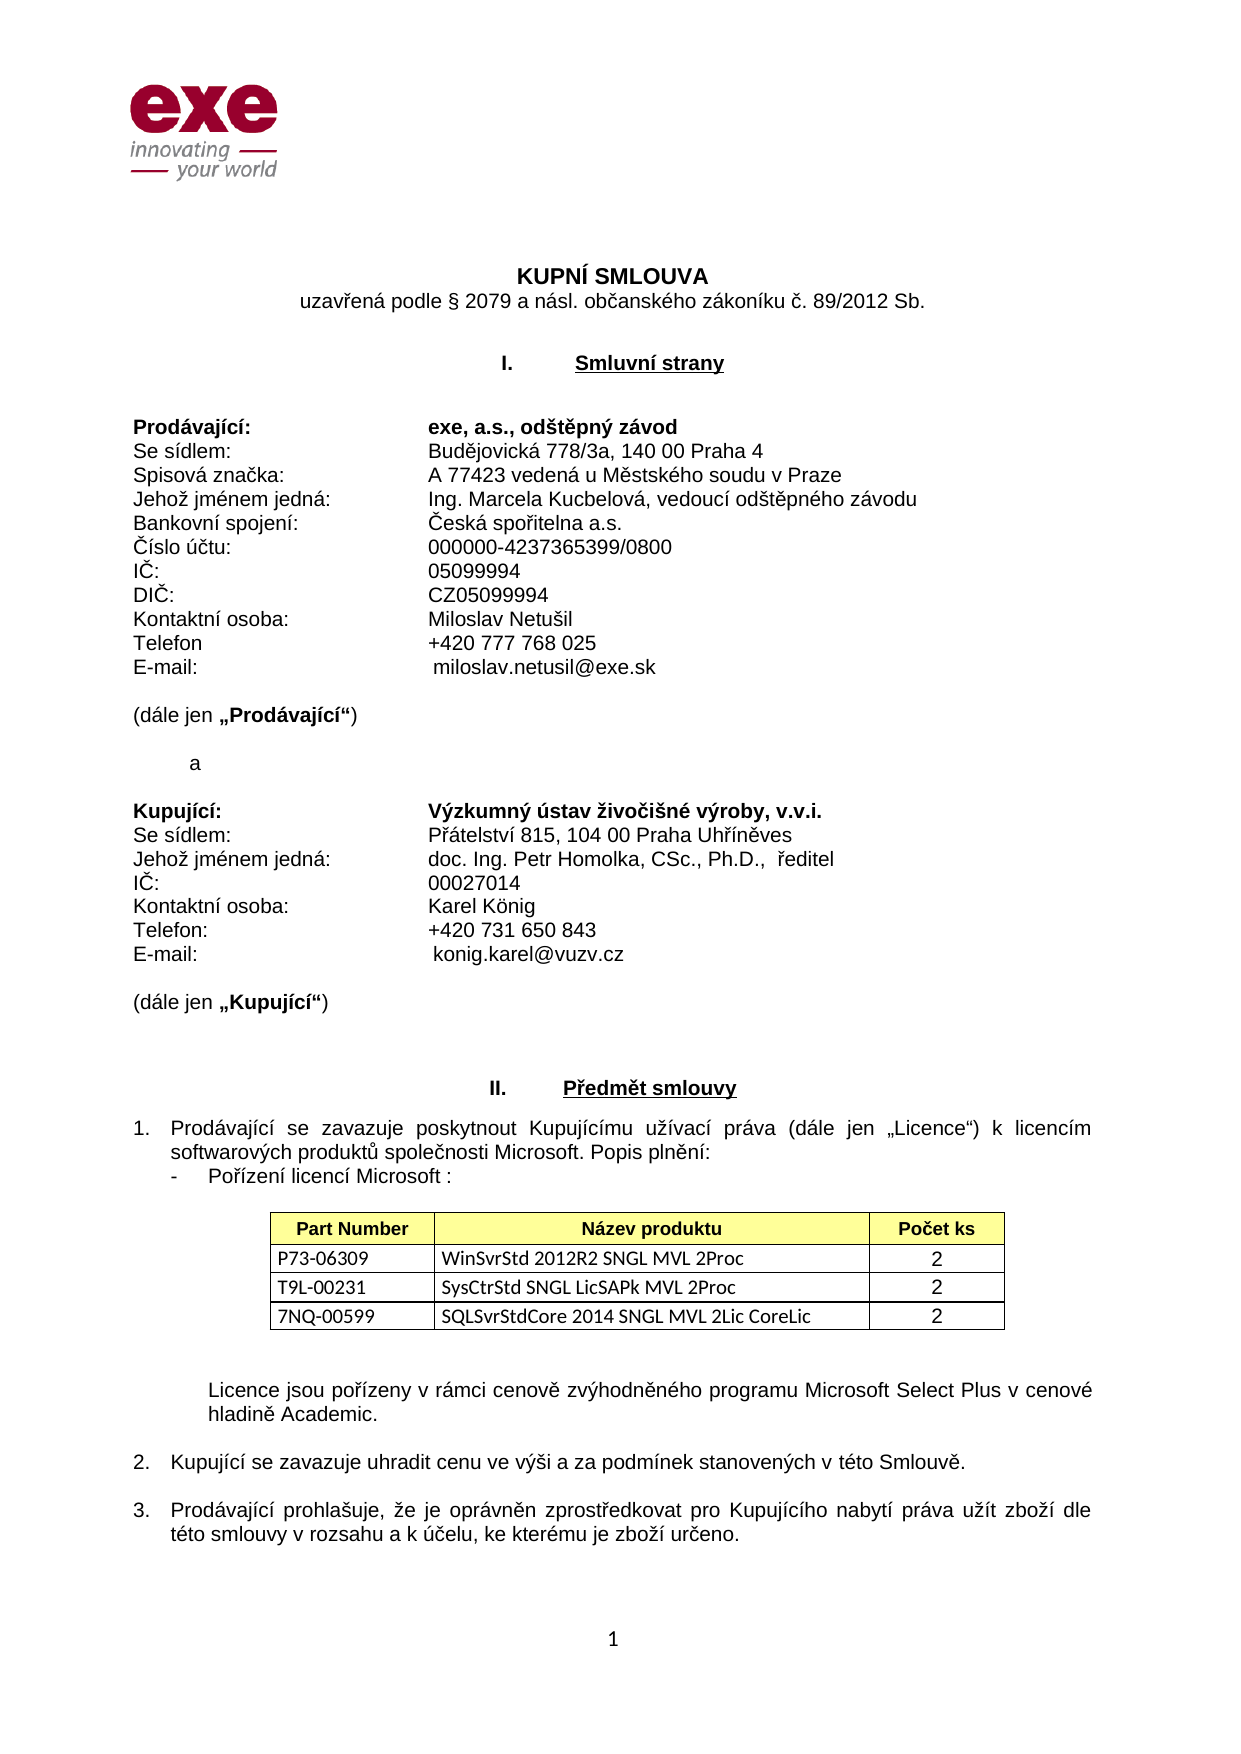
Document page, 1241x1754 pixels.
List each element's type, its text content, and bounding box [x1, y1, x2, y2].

table_cell SysCtrStd SNGL LicSAPk MVL 2Proc [435, 1273, 869, 1301]
picture [113, 73, 299, 192]
text KUPNÍ SMLOUVA [133, 263, 1092, 289]
table_header Part Number [271, 1213, 434, 1244]
table_cell 2 [870, 1273, 1004, 1301]
text IČ: 00027014 [133, 870, 1092, 894]
text (dále jen „Prodávající“) [133, 703, 1092, 727]
text DIČ: CZ05099994 [133, 583, 1092, 607]
table_cell 7NQ-00599 [271, 1303, 434, 1329]
text Se sídlem: Přátelství 815, 104 00 Praha Uhříněves [133, 822, 1092, 846]
table_cell 2 [870, 1303, 1004, 1329]
list Kupující se zavazuje uhradit cenu ve výši a za podmínek stanovených v této Smlouvě. [133, 1449, 1092, 1473]
text Kontaktní osoba: Karel König [133, 894, 1092, 918]
text Telefon: +420 731 650 843 [133, 918, 1092, 942]
text Bankovní spojení: Česká spořitelna a.s. [133, 511, 1092, 535]
text II. Předmět smlouvy [133, 1076, 1092, 1099]
text Licence jsou pořízeny v rámci cenově zvýhodněného programu Microsoft Select Plus v cenové hladině Academic. [208, 1378, 1092, 1426]
text Kupující: Výzkumný ústav živočišné výroby, v.v.i. [133, 798, 1092, 822]
table_cell P73-06309 [271, 1245, 434, 1272]
text Jehož jménem jedná: doc. Ing. Petr Homolka, CSc., Ph.D., ředitel [133, 846, 1092, 870]
list Pořízení licencí Microsoft : [170, 1164, 1092, 1188]
text Kontaktní osoba: Miloslav Netušil [133, 607, 1092, 631]
text I. Smluvní strany [133, 351, 1092, 374]
text Jehož jménem jedná: Ing. Marcela Kucbelová, vedoucí odštěpného závodu [133, 487, 1092, 511]
text Číslo účtu: 000000-4237365399/0800 [133, 535, 1092, 559]
text E-mail: miloslav.netusil@exe.sk [133, 655, 1092, 679]
list Prodávající se zavazuje poskytnout Kupujícímu užívací práva (dále jen „Licence“) k licencím softwarových produktů společnosti Microsoft. Popis plnění: [133, 1116, 1092, 1164]
text Prodávající: exe, a.s., odštěpný závod [133, 415, 1092, 439]
text uzavřená podle § 2079 a násl. občanského zákoníku č. 89/2012 Sb. [133, 289, 1092, 313]
text Spisová značka: A 77423 vedená u Městského soudu v Praze [133, 463, 1092, 487]
list Prodávající prohlašuje, že je oprávněn zprostředkovat pro Kupujícího nabytí práva užít zboží dle této smlouvy v rozsahu a k účelu, ke kterému je zboží určeno. [133, 1497, 1092, 1545]
text (dále jen „Kupující“) [133, 990, 1092, 1014]
table_header Název produktu [435, 1213, 869, 1244]
text a [133, 751, 1092, 774]
table_cell WinSvrStd 2012R2 SNGL MVL 2Proc [435, 1245, 869, 1272]
text Se sídlem: Budějovická 778/3a, 140 00 Praha 4 [133, 439, 1092, 463]
text E-mail: konig.karel@vuzv.cz [133, 942, 1092, 966]
table_header Počet ks [870, 1213, 1004, 1244]
text Telefon +420 777 768 025 [133, 631, 1092, 655]
table_cell 2 [870, 1245, 1004, 1272]
text IČ: 05099994 [133, 559, 1092, 583]
table_cell T9L-00231 [271, 1273, 434, 1301]
table_cell SQLSvrStdCore 2014 SNGL MVL 2Lic CoreLic [435, 1303, 869, 1329]
